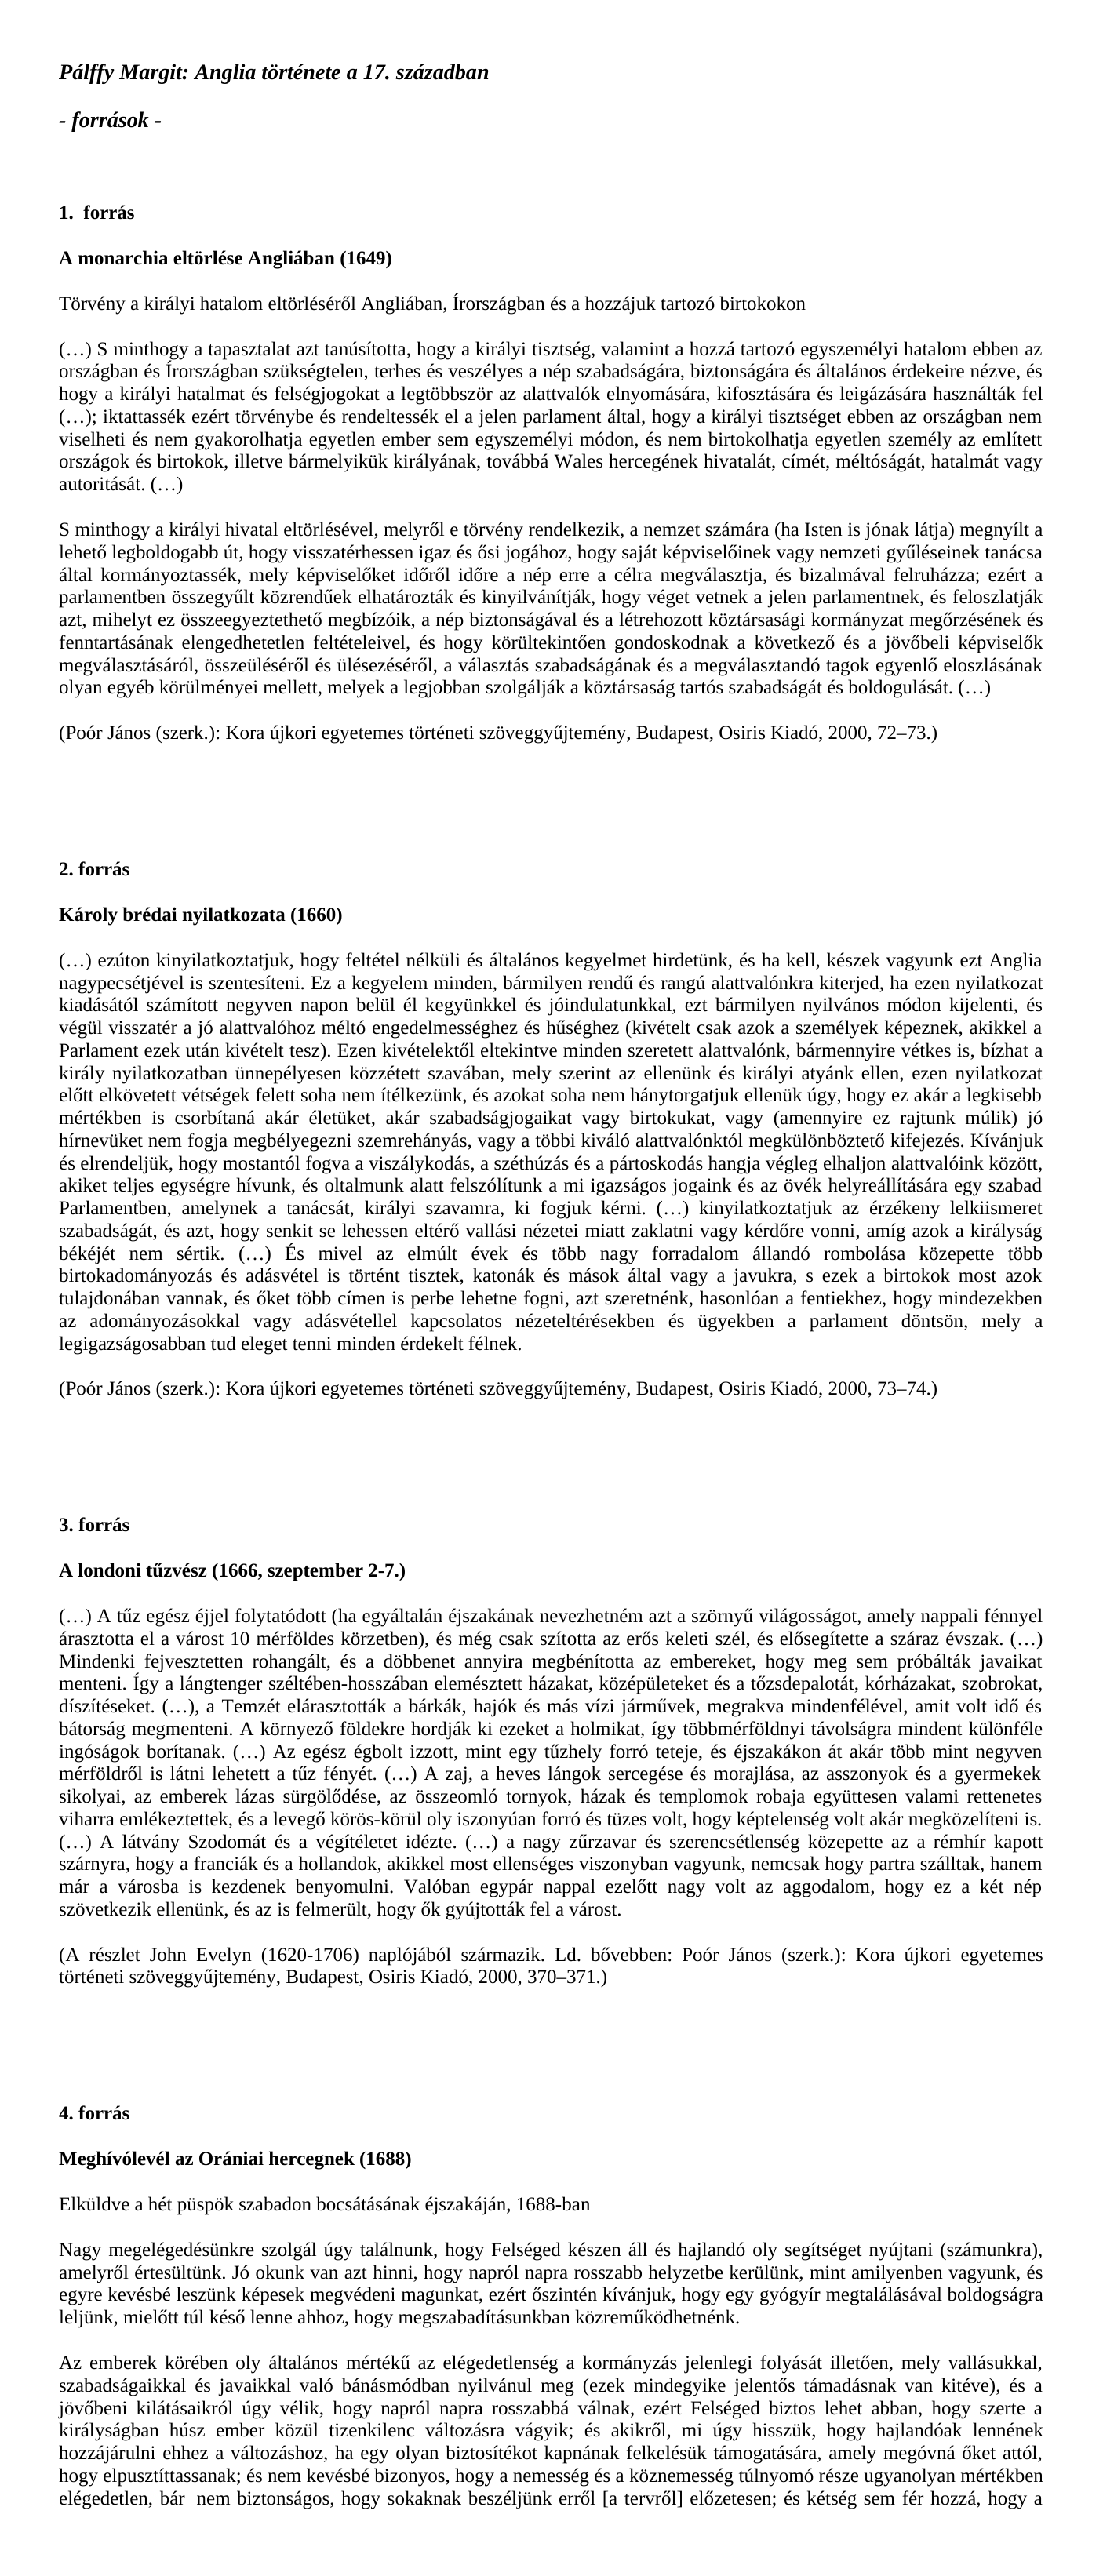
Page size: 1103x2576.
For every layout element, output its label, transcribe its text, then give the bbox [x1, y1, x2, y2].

text Elküldve a hét püspök szabadon bocsátásának éjszakáján, 1688-ban [59, 2192, 1044, 2215]
text 4. forrás [59, 2101, 1044, 2124]
text 2. forrás [59, 857, 1044, 880]
text A monarchia eltörlése Angliában (1649) [59, 246, 1044, 269]
text (Poór János (szerk.): Kora újkori egyetemes történeti szöveggyűjtemény, Budapest, Osiris Kiadó, 2000, 72–73.) [59, 721, 1044, 744]
text Törvény a királyi hatalom eltörléséről Angliában, Írországban és a hozzájuk tartozó birtokokon [59, 292, 1044, 315]
text Károly brédai nyilatkozata (1660) [59, 903, 1044, 926]
text - források - [59, 107, 1044, 133]
text Nagy megelégedésünkre szolgál úgy találnunk, hogy Felséged készen áll és hajlandó oly segítséget nyújtani (számunkra), amelyről értesültünk. Jó okunk van azt hinni, hogy napról napra rosszabb helyzetbe kerülünk, mint amilyenben vagyunk, és egyre kevésbé leszünk képesek megvédeni magunkat, ezért őszintén kívánjuk, hogy egy gyógyír megtalálásával boldogságra leljünk, mielőtt túl késő lenne ahhoz, hogy megszabadításunkban közreműködhetnénk. [59, 2238, 1044, 2328]
text A londoni tűzvész (1666, szeptember 2-7.) [59, 1559, 1044, 1581]
text 3. forrás [59, 1513, 1044, 1536]
text S minthogy a királyi hivatal eltörlésével, melyről e törvény rendelkezik, a nemzet számára (ha Isten is jónak látja) megnyílt a lehető legboldogabb út, hogy visszatérhessen igaz és ősi jogához, hogy saját képviselőinek vagy nemzeti gyűléseinek tanácsa által kormányoztassék, mely képviselőket időről időre a nép erre a célra megválasztja, és bizalmával felruházza; ezért a parlamentben összegyűlt közrendűek elhatározták és kinyilvánítják, hogy véget vetnek a jelen parlamentnek, és feloszlatják azt, mihelyt ez összeegyeztethető megbízóik, a nép biztonságával és a létrehozott köztársasági kormányzat megőrzésének és fenntartásának elengedhetetlen feltételeivel, és hogy körültekintően gondoskodnak a következő és a jövőbeli képviselők megválasztásáról, összeüléséről és ülésezéséről, a választás szabadságának és a megválasztandó tagok egyenlő eloszlásának olyan egyéb körülményei mellett, melyek a legjobban szolgálják a köztársaság tartós szabadságát és boldogulását. (…) [59, 518, 1044, 698]
text (…) S minthogy a tapasztalat azt tanúsította, hogy a királyi tisztség, valamint a hozzá tartozó egyszemélyi hatalom ebben az országban és Írországban szükségtelen, terhes és veszélyes a nép szabadságára, biztonságára és általános érdekeire nézve, és hogy a királyi hatalmat és felségjogokat a legtöbbször az alattvalók elnyomására, kifosztására és leigázására használták fel (…); iktattassék ezért törvénybe és rendeltessék el a jelen parlament által, hogy a királyi tisztséget ebben az országban nem viselheti és nem gyakorolhatja egyetlen ember sem egyszemélyi módon, és nem birtokolhatja egyetlen személy az említett országok és birtokok, illetve bármelyikük királyának, továbbá Wales hercegének hivatalát, címét, méltóságát, hatalmát vagy autoritását. (…) [59, 337, 1044, 495]
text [59, 2351, 1044, 2509]
text (A részlet John Evelyn (1620-1706) naplójából származik. Ld. bővebben: Poór János (szerk.): Kora újkori egyetemes történeti szöveggyűjtemény, Budapest, Osiris Kiadó, 2000, 370–371.) [59, 1943, 1044, 1988]
text (…) ezúton kinyilatkoztatjuk, hogy feltétel nélküli és általános kegyelmet hirdetünk, és ha kell, készek vagyunk ezt Anglia nagypecsétjével is szentesíteni. Ez a kegyelem minden, bármilyen rendű és rangú alattvalónkra kiterjed, ha ezen nyilatkozat kiadásától számított negyven napon belül él kegyünkkel és jóindulatunkkal, ezt bármilyen nyilvános módon kijelenti, és végül visszatér a jó alattvalóhoz méltó engedelmességhez és hűséghez (kivételt csak azok a személyek képeznek, akikkel a Parlament ezek után kivételt tesz). Ezen kivételektől eltekintve minden szeretett alattvalónk, bármennyire vétkes is, bízhat a király nyilatkozatban ünnepélyesen közzétett szavában, mely szerint az ellenünk és királyi atyánk ellen, ezen nyilatkozat előtt elkövetett vétségek felett soha nem ítélkezünk, és azokat soha nem hánytorgatjuk ellenük úgy, hogy ez akár a legkisebb mértékben is csorbítaná akár életüket, akár szabadságjogaikat vagy birtokukat, vagy (amennyire ez rajtunk múlik) jó hírnevüket nem fogja megbélyegezni szemrehányás, vagy a többi kiváló alattvalónktól megkülönböztető kifejezés. Kívánjuk és elrendeljük, hogy mostantól fogva a viszálykodás, a széthúzás és a pártoskodás hangja végleg elhaljon alattvalóink között, akiket teljes egységre hívunk, és oltalmunk alatt felszólítunk a mi igazságos jogaink és az övék helyreállítására egy szabad Parlamentben, amelynek a tanácsát, királyi szavamra, ki fogjuk kérni. (…) kinyilatkoztatjuk az érzékeny lelkiismeret szabadságát, és azt, hogy senkit se lehessen eltérő vallási nézetei miatt zaklatni vagy kérdőre vonni, amíg azok a királyság békéjét nem sértik. (…) És mivel az elmúlt évek és több nagy forradalom állandó rombolása közepette több birtokadományozás és adásvétel is történt tisztek, katonák és mások által vagy a javukra, s ezek a birtokok most azok tulajdonában vannak, és őket több címen is perbe lehetne fogni, azt szeretnénk, hasonlóan a fentiekhez, hogy mindezekben az adományozásokkal vagy adásvétellel kapcsolatos nézeteltérésekben és ügyekben a parlament döntsön, mely a legigazságosabban tud eleget tenni minden érdekelt félnek. [59, 948, 1044, 1354]
text 1. forrás [59, 201, 1044, 224]
text Meghívólevél az Orániai hercegnek (1688) [59, 2147, 1044, 2170]
text Pálffy Margit: Anglia története a 17. században [59, 59, 1044, 84]
text (Poór János (szerk.): Kora újkori egyetemes történeti szöveggyűjtemény, Budapest, Osiris Kiadó, 2000, 73–74.) [59, 1377, 1044, 1399]
text (…) A tűz egész éjjel folytatódott (ha egyáltalán éjszakának nevezhetném azt a szörnyű világosságot, amely nappali fénnyel árasztotta el a várost 10 mérföldes körzetben), és még csak szította az erős keleti szél, és elősegítette a száraz évszak. (…) Mindenki fejvesztetten rohangált, és a döbbenet annyira megbénította az embereket, hogy meg sem próbálták javaikat menteni. Így a lángtenger széltében-hosszában elemésztett házakat, középületeket és a tőzsdepalotát, kórházakat, szobrokat, díszítéseket. (…), a Temzét elárasztották a bárkák, hajók és más vízi járművek, megrakva mindenfélével, amit volt idő és bátorság megmenteni. A környező földekre hordják ki ezeket a holmikat, így többmérföldnyi távolságra mindent különféle ingóságok borítanak. (…) Az egész égbolt izzott, mint egy tűzhely forró teteje, és éjszakákon át akár több mint negyven mérföldről is látni lehetett a tűz fényét. (…) A zaj, a heves lángok sercegése és morajlása, az asszonyok és a gyermekek sikolyai, az emberek lázas sürgölődése, az összeomló tornyok, házak és templomok robaja együttesen valami rettenetes viharra emlékeztettek, és a levegő körös-körül oly iszonyúan forró és tüzes volt, hogy képtelenség volt akár megközelíteni is. (…) A látvány Szodomát és a végítéletet idézte. (…) a nagy zűrzavar és szerencsétlenség közepette az a rémhír kapott szárnyra, hogy a franciák és a hollandok, akikkel most ellenséges viszonyban vagyunk, nemcsak hogy partra szálltak, hanem már a városba is kezdenek benyomulni. Valóban egypár nappal ezelőtt nagy volt az aggodalom, hogy ez a két nép szövetkezik ellenünk, és az is felmerült, hogy ők gyújtották fel a várost. [59, 1604, 1044, 1920]
